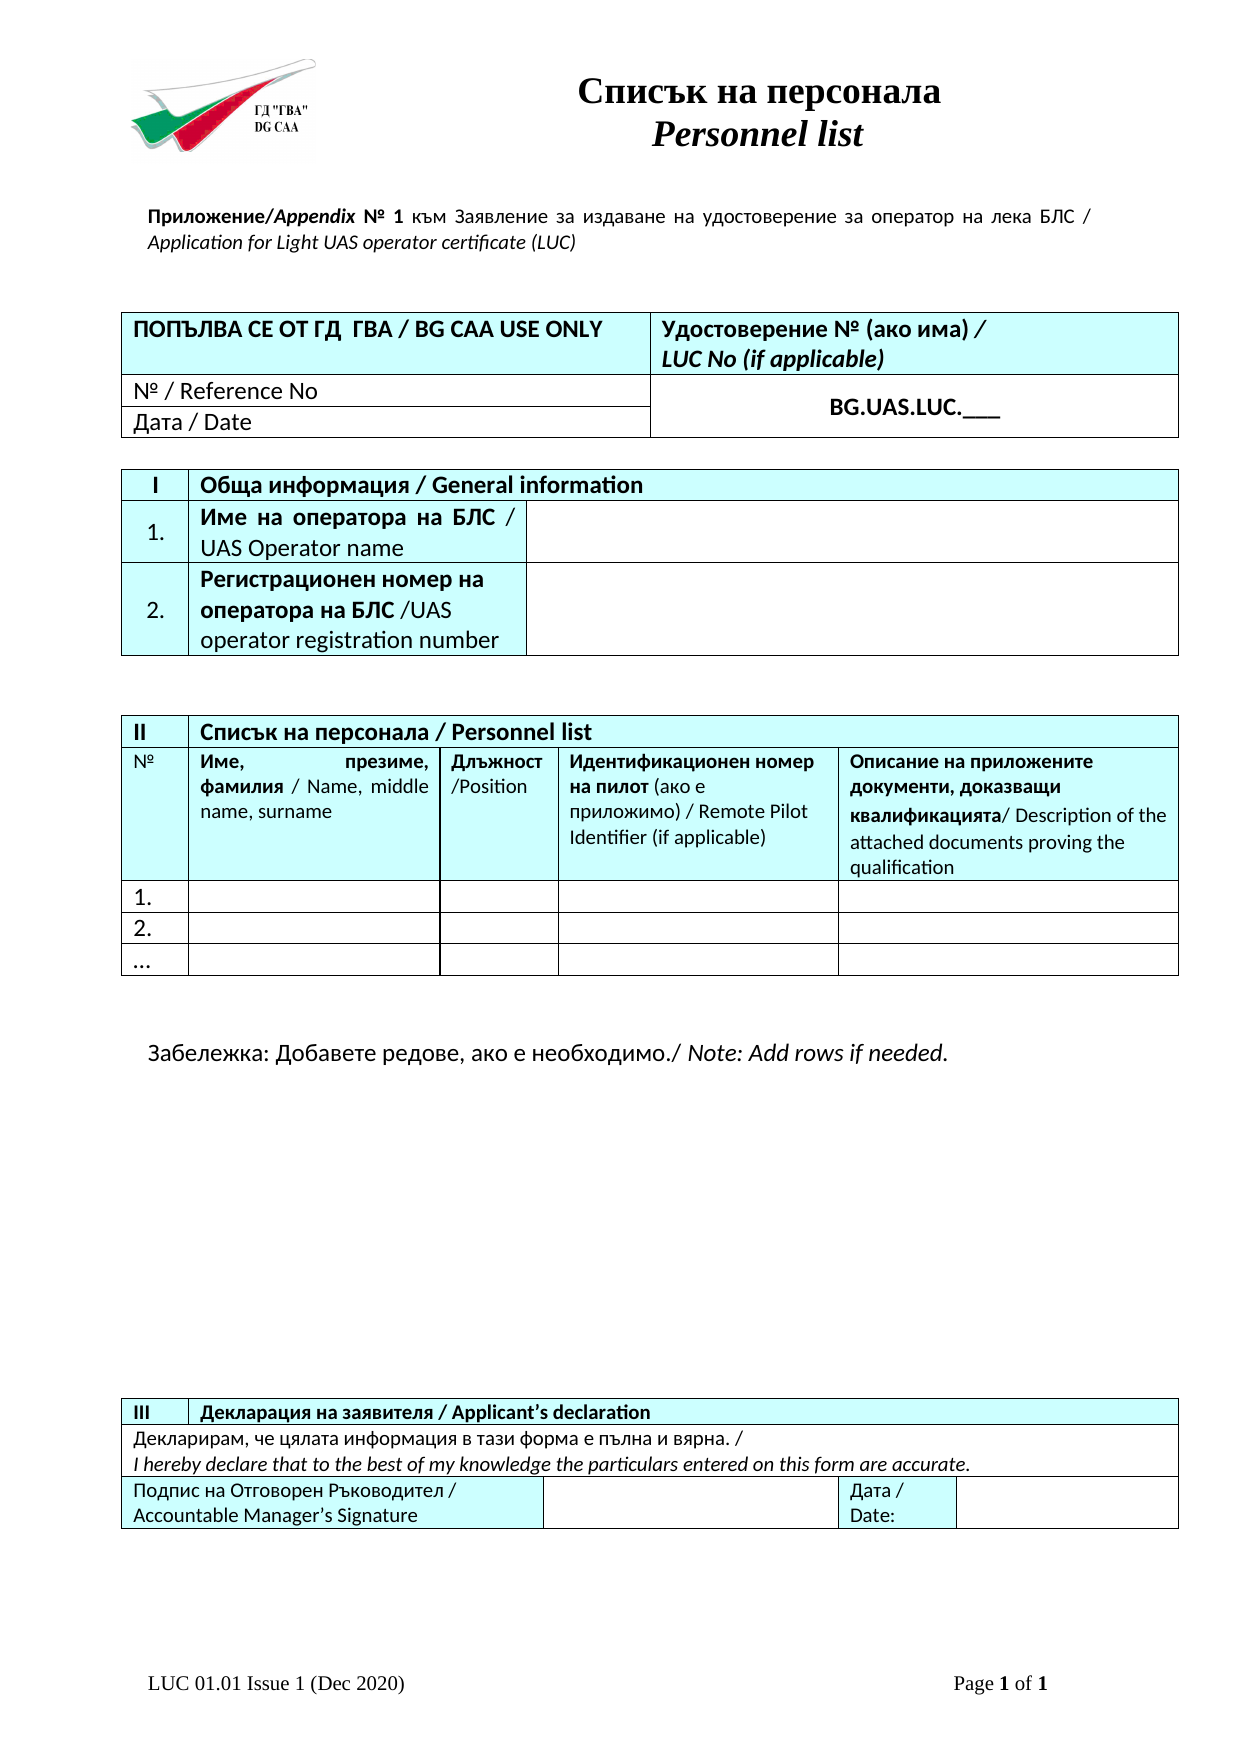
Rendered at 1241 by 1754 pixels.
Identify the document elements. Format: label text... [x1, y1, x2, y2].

text Забележка: Добавете редове, ако е необходимо./ Note: Add rows if needed. [148, 1037, 1093, 1067]
table_header Списък на персонала / Personnel list [189, 716, 1178, 747]
table_cell [189, 913, 439, 943]
table_header Декларация на заявителя / Applicant’s declaration [189, 1399, 1178, 1424]
table_cell [527, 501, 1178, 562]
table_header III [122, 1399, 188, 1424]
table_cell … [122, 944, 188, 975]
table_cell [559, 944, 838, 975]
table_cell [839, 944, 1178, 975]
table_cell 2. [122, 913, 188, 943]
table_cell BG.UAS.LUC.___ [651, 375, 1178, 437]
table_cell Име, презиме, фамилия / Name, middle name, surname [189, 748, 439, 880]
table_cell [544, 1477, 838, 1528]
table_header Удостоверение № (ако има) / LUC No (if applicable) [651, 313, 1178, 374]
table_cell 1. [122, 881, 188, 912]
table_cell 1. [122, 501, 188, 562]
table_cell [441, 881, 558, 912]
table_cell Описание на приложените документи, доказващи квалификацията/ Description of the attached documents proving the qualification [839, 748, 1178, 880]
table_cell Дата / Date: [839, 1477, 956, 1528]
table_header II [122, 716, 188, 747]
text Приложение/Appendix № 1 към Заявление за издаване на удостоверение за оператор на лека БЛС / Application for Light UAS operator certificate (LUC) [148, 203, 1093, 254]
table_cell Длъжност /Position [441, 748, 558, 880]
table_cell [559, 881, 838, 912]
table_cell [441, 944, 558, 975]
table_cell [441, 913, 558, 943]
table_cell Декларирам, че цялата информация в тази форма е пълна и вярна. / I hereby declare that to the best of my knowledge the particulars entered on this form are accurate. [122, 1425, 1178, 1476]
table_header ПОПЪЛВА СЕ ОТ ГД ГВА / BG CAA USE ONLY [122, 313, 650, 374]
table_cell [839, 913, 1178, 943]
table_cell [559, 913, 838, 943]
table_cell [957, 1477, 1178, 1528]
table_cell Име на оператора на БЛС / UAS Operator name [189, 501, 526, 562]
table_cell № [122, 748, 188, 880]
table_cell [189, 944, 439, 975]
table_header I [122, 470, 188, 500]
table_cell Идентификационен номер на пилот (ако е приложимо) / Remote Pilot Identifier (if applicable) [559, 748, 838, 880]
table_cell Подпис на Отговорен Ръководител / Accountable Manager’s Signature [122, 1477, 543, 1528]
table_cell Регистрационен номер на оператора на БЛС /UAS operator registration number [189, 563, 526, 655]
table_cell [527, 563, 1178, 655]
table_cell Дата / Date [122, 407, 650, 437]
table_cell 2. [122, 563, 188, 655]
table_header Обща информация / General information [189, 470, 1178, 500]
table_cell № / Reference No [122, 375, 650, 406]
picture [130, 59, 316, 164]
table_cell [189, 881, 439, 912]
table_cell [839, 881, 1178, 912]
